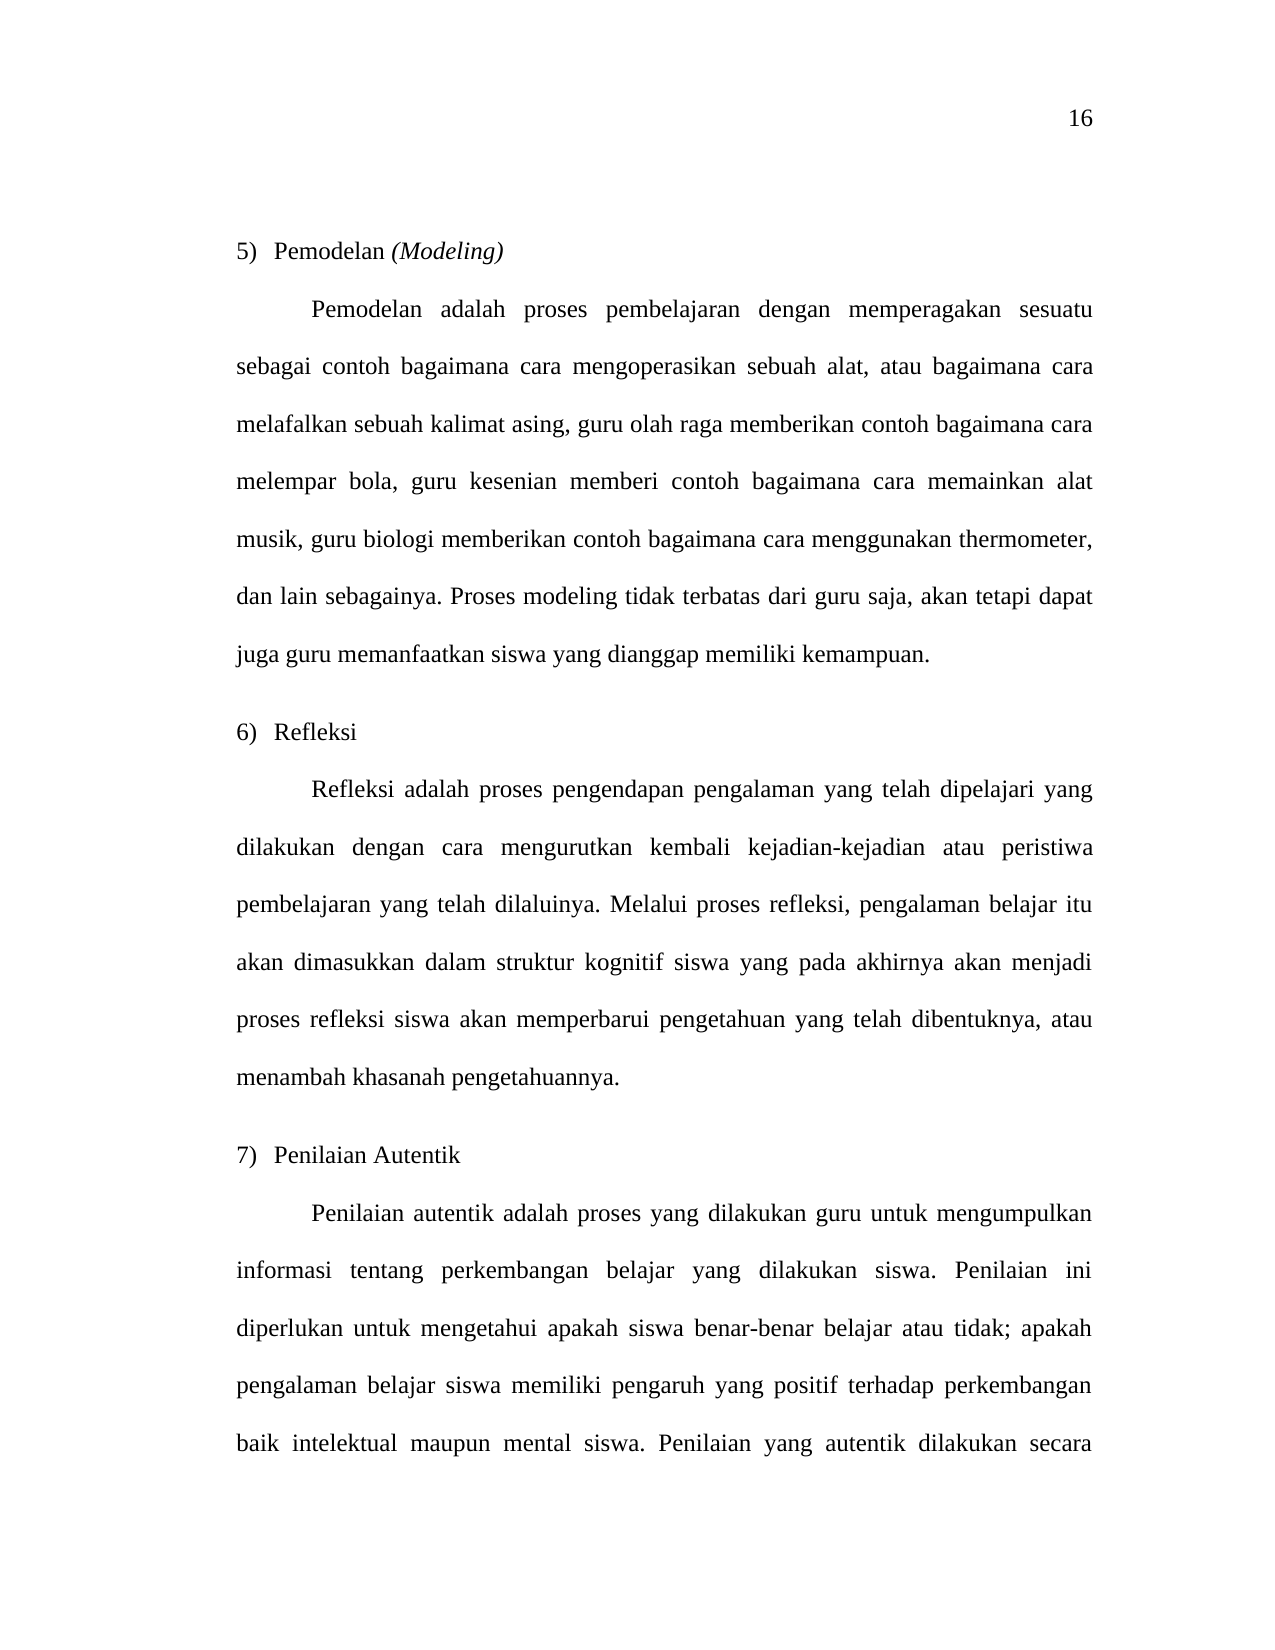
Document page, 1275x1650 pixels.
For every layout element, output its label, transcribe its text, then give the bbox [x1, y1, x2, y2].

list Pemodelan (Modeling) [236, 236, 1094, 265]
list Refleksi [236, 717, 1094, 746]
text Refleksi adalah proses pengendapan pengalaman yang telah dipelajari yang dilakukan dengan cara mengurutkan kembali kejadian-kejadian atau peristiwa pembelajaran yang telah dilaluinya. Melalui proses refleksi, pengalaman belajar itu akan dimasukkan dalam struktur kognitif siswa yang pada akhirnya akan menjadi proses refleksi siswa akan memperbarui pengetahuan yang telah dibentuknya, atau menambah khasanah pengetahuannya. [236, 774, 1094, 1091]
list Penilaian Autentik [236, 1140, 1094, 1169]
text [236, 1198, 1093, 1457]
text Pemodelan adalah proses pembelajaran dengan memperagakan sesuatu sebagai contoh bagaimana cara mengoperasikan sebuah alat, atau bagaimana cara melafalkan sebuah kalimat asing, guru olah raga memberikan contoh bagaimana cara melempar bola, guru kesenian memberi contoh bagaimana cara memainkan alat musik, guru biologi memberikan contoh bagaimana cara menggunakan thermometer, dan lain sebagainya. Proses modeling tidak terbatas dari guru saja, akan tetapi dapat juga guru memanfaatkan siswa yang dianggap memiliki kemampuan. [236, 294, 1094, 667]
